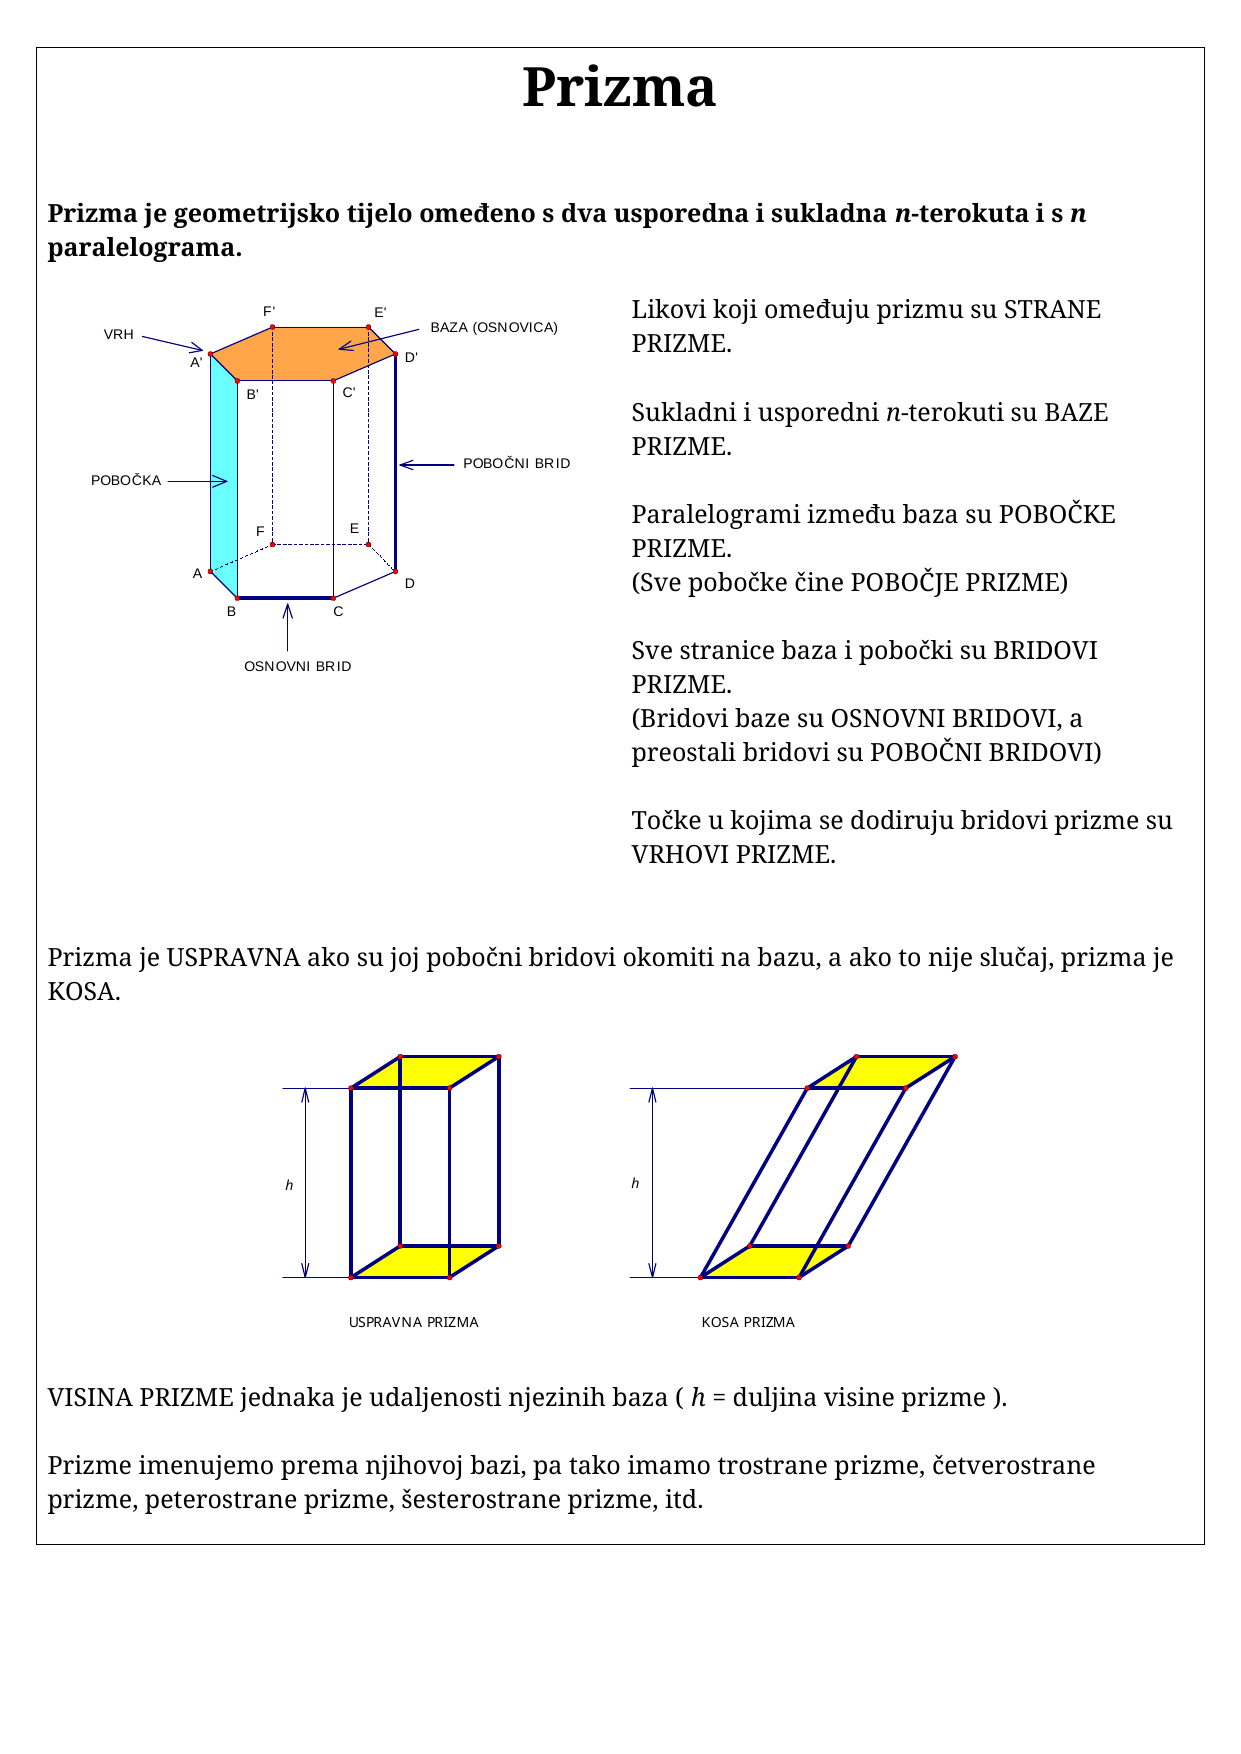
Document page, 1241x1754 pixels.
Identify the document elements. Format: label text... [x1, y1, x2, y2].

table_cell Likovi koji omeđuju prizmu su STRANE PRIZME. Sukladni i usporedni n-terokuti su BAZE PRIZME. Paralelogrami između baza su POBOČKE PRIZME. (Sve pobočke čine POBOČJE PRIZME) Sve stranice baza i pobočki su BRIDOVI PRIZME. (Bridovi baze su OSNOVNI BRIDOVI, a preostali bridovi su POBOČNI BRIDOVI) Točke u kojima se dodiruju bridovi prizme su VRHOVI PRIZME. [620, 292, 1204, 905]
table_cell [37, 905, 1204, 1544]
table_header Prizma Prizma je geometrijsko tijelo omeđeno s dva usporedna i sukladna n-terokuta i s n paralelograma. [37, 48, 1204, 292]
table_cell [37, 292, 620, 905]
